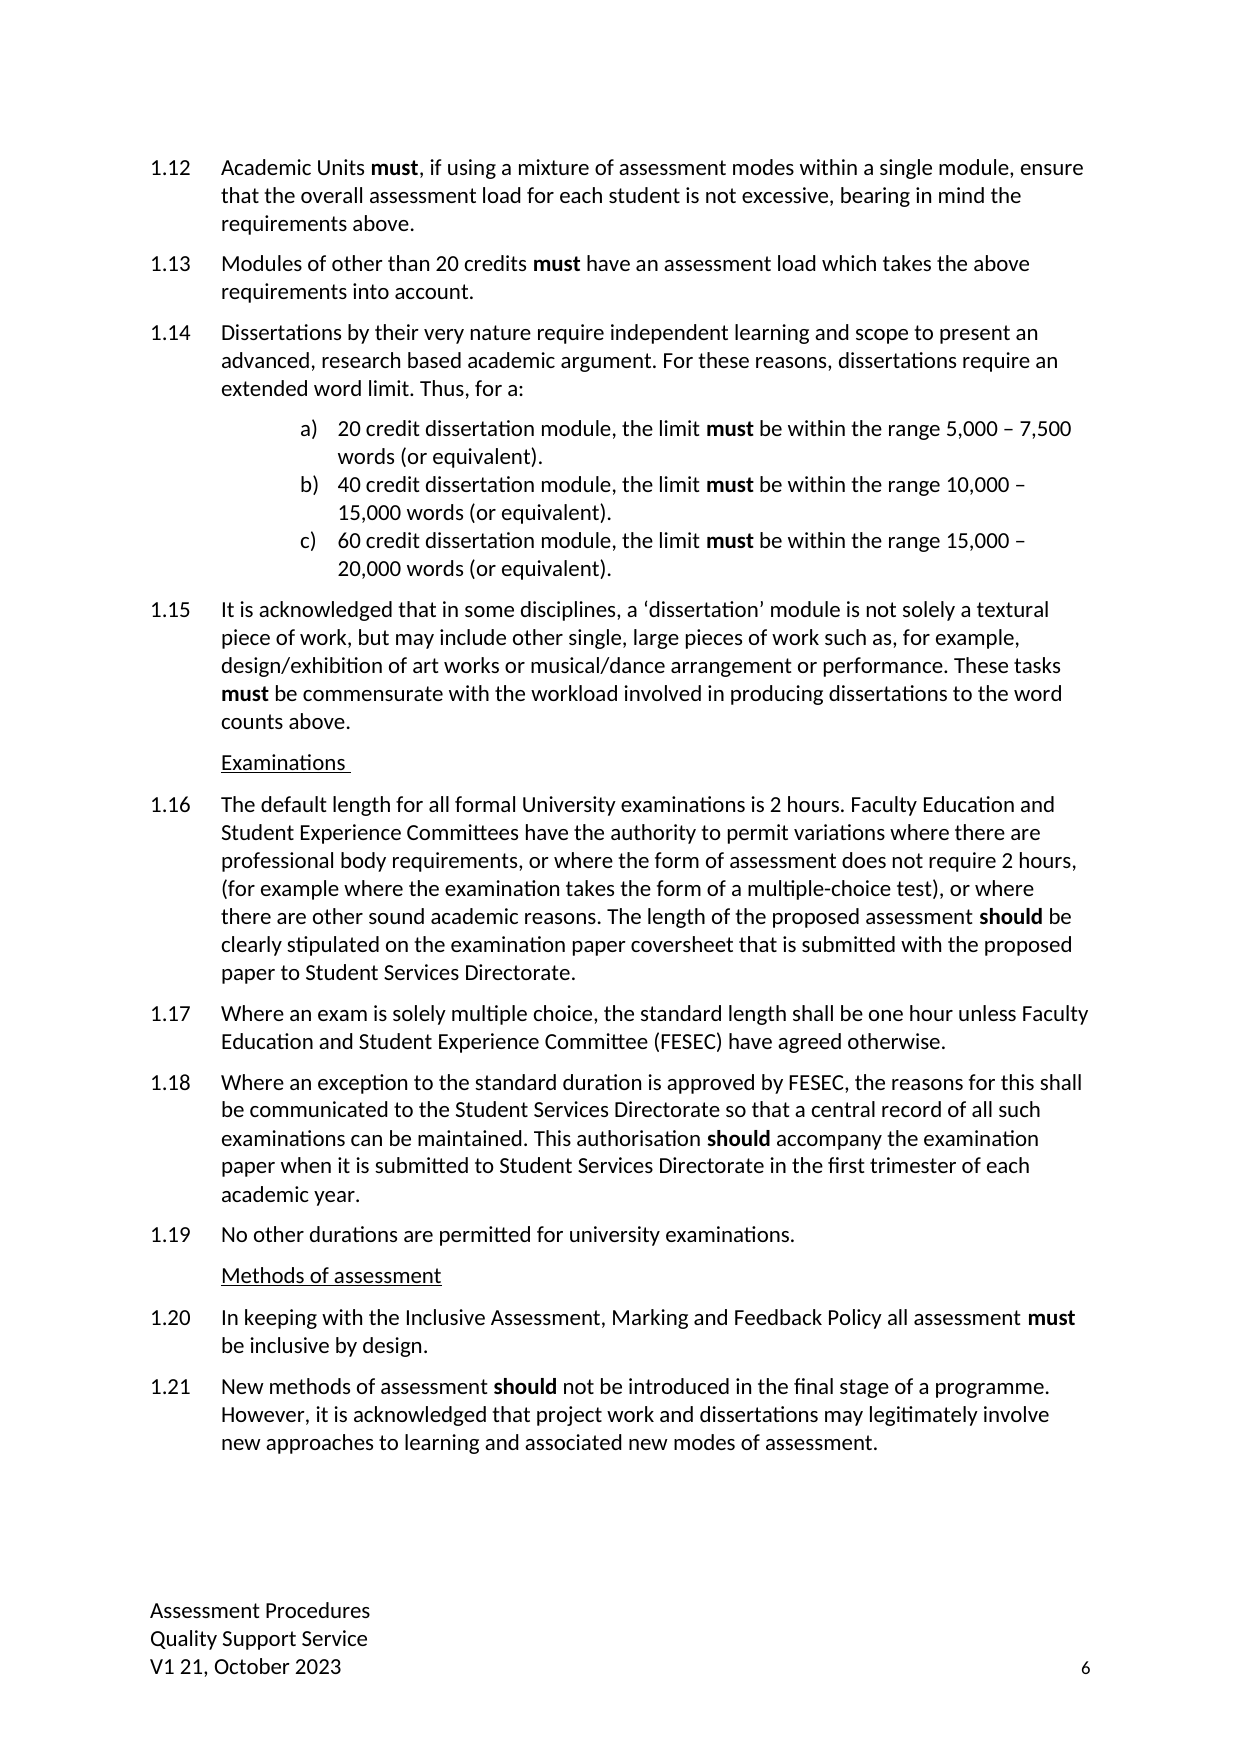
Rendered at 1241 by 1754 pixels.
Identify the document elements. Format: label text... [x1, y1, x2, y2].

subtitle Methods of assessment [221, 1261, 1090, 1289]
list 20 credit dissertation module, the limit must be within the range 5,000 – 7,500 words (or equivalent). [300, 414, 1090, 471]
text Modules of other than 20 credits must have an assessment load which takes the above requirements into account. [150, 249, 1090, 305]
text Dissertations by their very nature require independent learning and scope to present an advanced, research based academic argument. For these reasons, dissertations require an extended word limit. Thus, for a: [150, 318, 1090, 402]
text Where an exception to the standard duration is approved by FESEC, the reasons for this shall be communicated to the Student Services Directorate so that a central record of all such examinations can be maintained. This authorisation should accompany the examination paper when it is submitted to Student Services Directorate in the first trimester of each academic year. [150, 1068, 1090, 1208]
list 40 credit dissertation module, the limit must be within the range 10,000 – 15,000 words (or equivalent). [300, 471, 1090, 527]
list 60 credit dissertation module, the limit must be within the range 15,000 – 20,000 words (or equivalent). [300, 527, 1090, 583]
text No other durations are permitted for university examinations. [150, 1220, 1090, 1248]
text In keeping with the Inclusive Assessment, Marking and Feedback Policy all assessment must be inclusive by design. [150, 1303, 1090, 1359]
text Where an exam is solely multiple choice, the standard length shall be one hour unless Faculty Education and Student Experience Committee (FESEC) have agreed otherwise. [150, 999, 1090, 1055]
text Academic Units must, if using a mixture of assessment modes within a single module, ensure that the overall assessment load for each student is not excessive, bearing in mind the requirements above. [150, 153, 1090, 237]
text It is acknowledged that in some disciplines, a ‘dissertation’ module is not solely a textural piece of work, but may include other single, large pieces of work such as, for example, design/exhibition of art works or musical/dance arrangement or performance. These tasks must be commensurate with the workload involved in producing dissertations to the word counts above. [150, 595, 1090, 735]
text The default length for all formal University examinations is 2 hours. Faculty Education and Student Experience Committees have the authority to permit variations where there are professional body requirements, or where the form of assessment does not require 2 hours, (for example where the examination takes the form of a multiple-choice test), or where there are other sound academic reasons. The length of the proposed assessment should be clearly stipulated on the examination paper coversheet that is submitted with the proposed paper to Student Services Directorate. [150, 790, 1090, 987]
subtitle Examinations [221, 748, 1090, 776]
text New methods of assessment should not be introduced in the final stage of a programme. However, it is acknowledged that project work and dissertations may legitimately involve new approaches to learning and associated new modes of assessment. [150, 1372, 1090, 1456]
